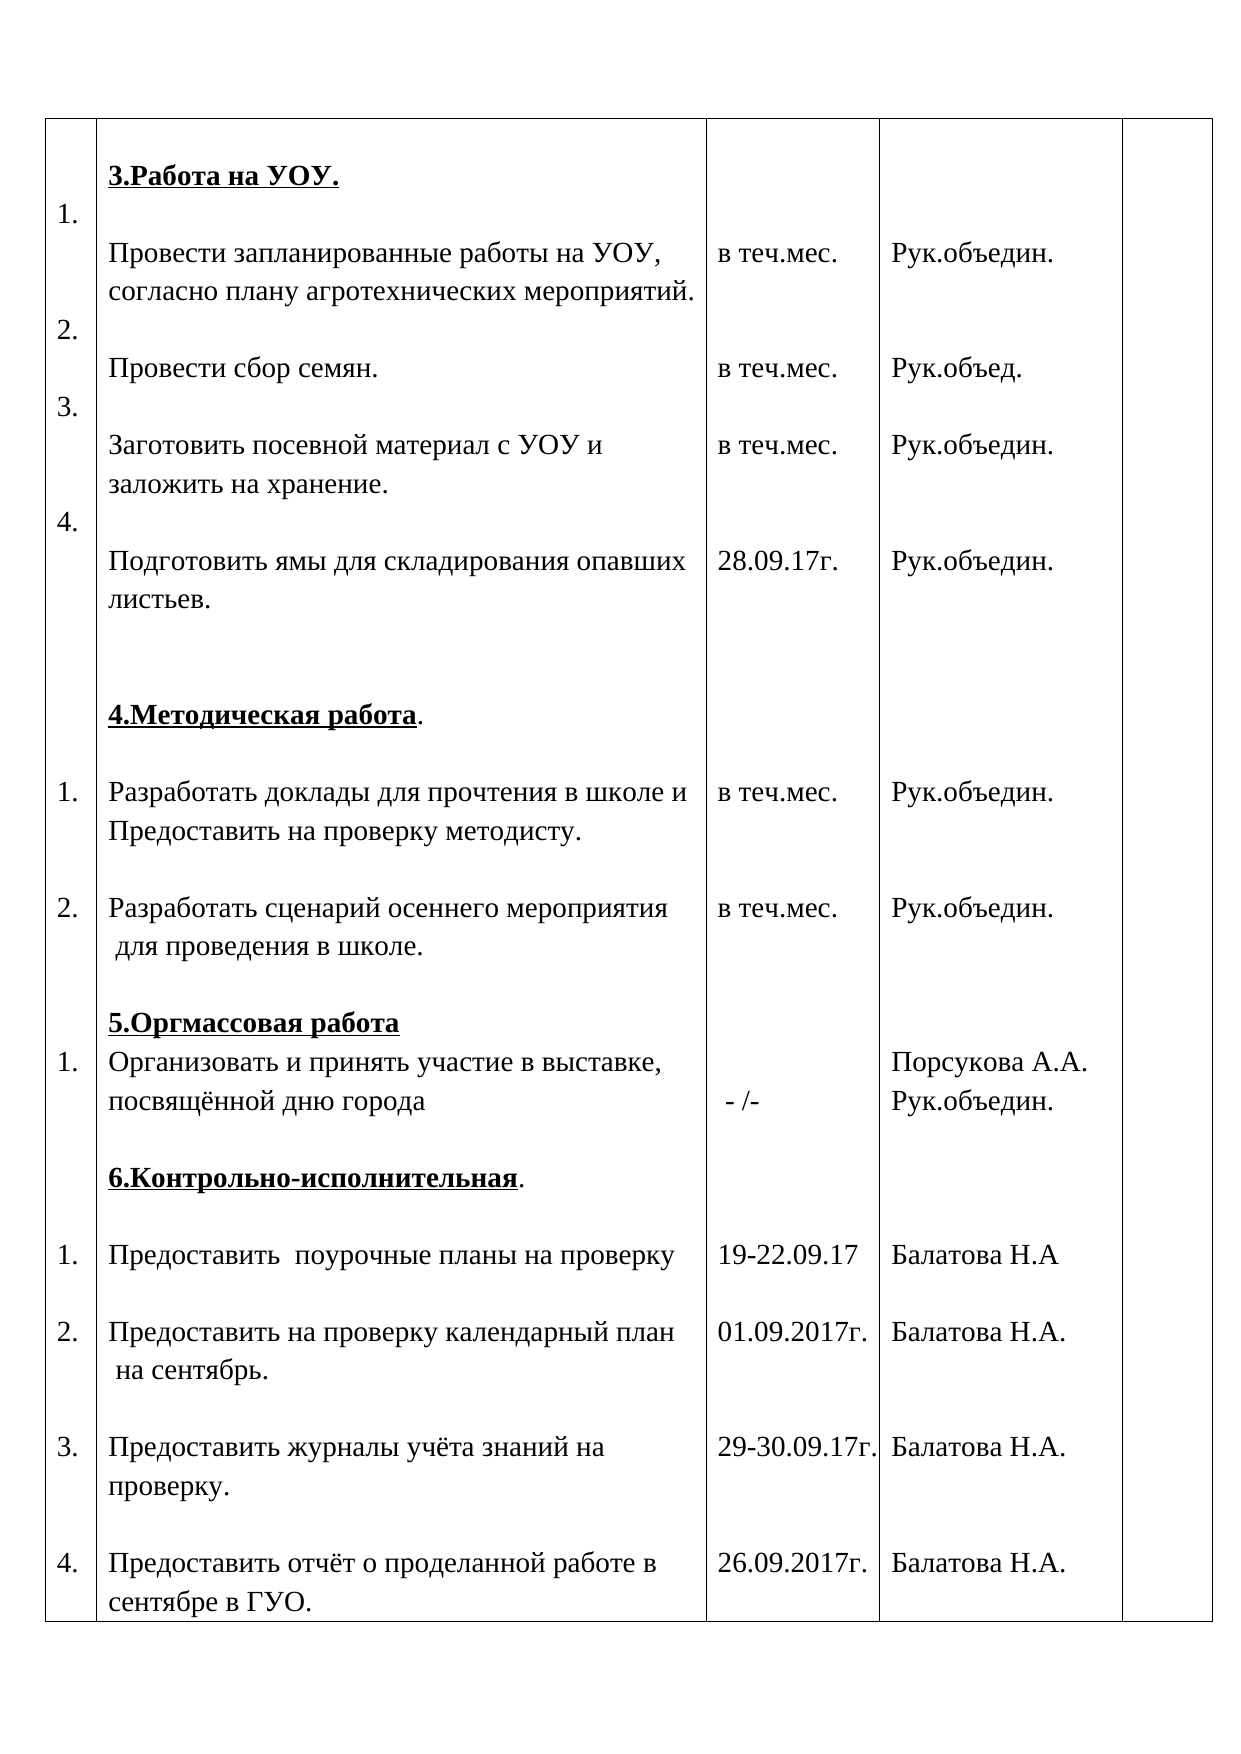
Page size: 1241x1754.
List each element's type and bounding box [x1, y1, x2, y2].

table_cell [46, 119, 96, 1621]
table_cell [707, 119, 879, 1621]
table_cell [880, 119, 1122, 1621]
table_cell [97, 119, 706, 1621]
table_cell [1123, 119, 1212, 1621]
